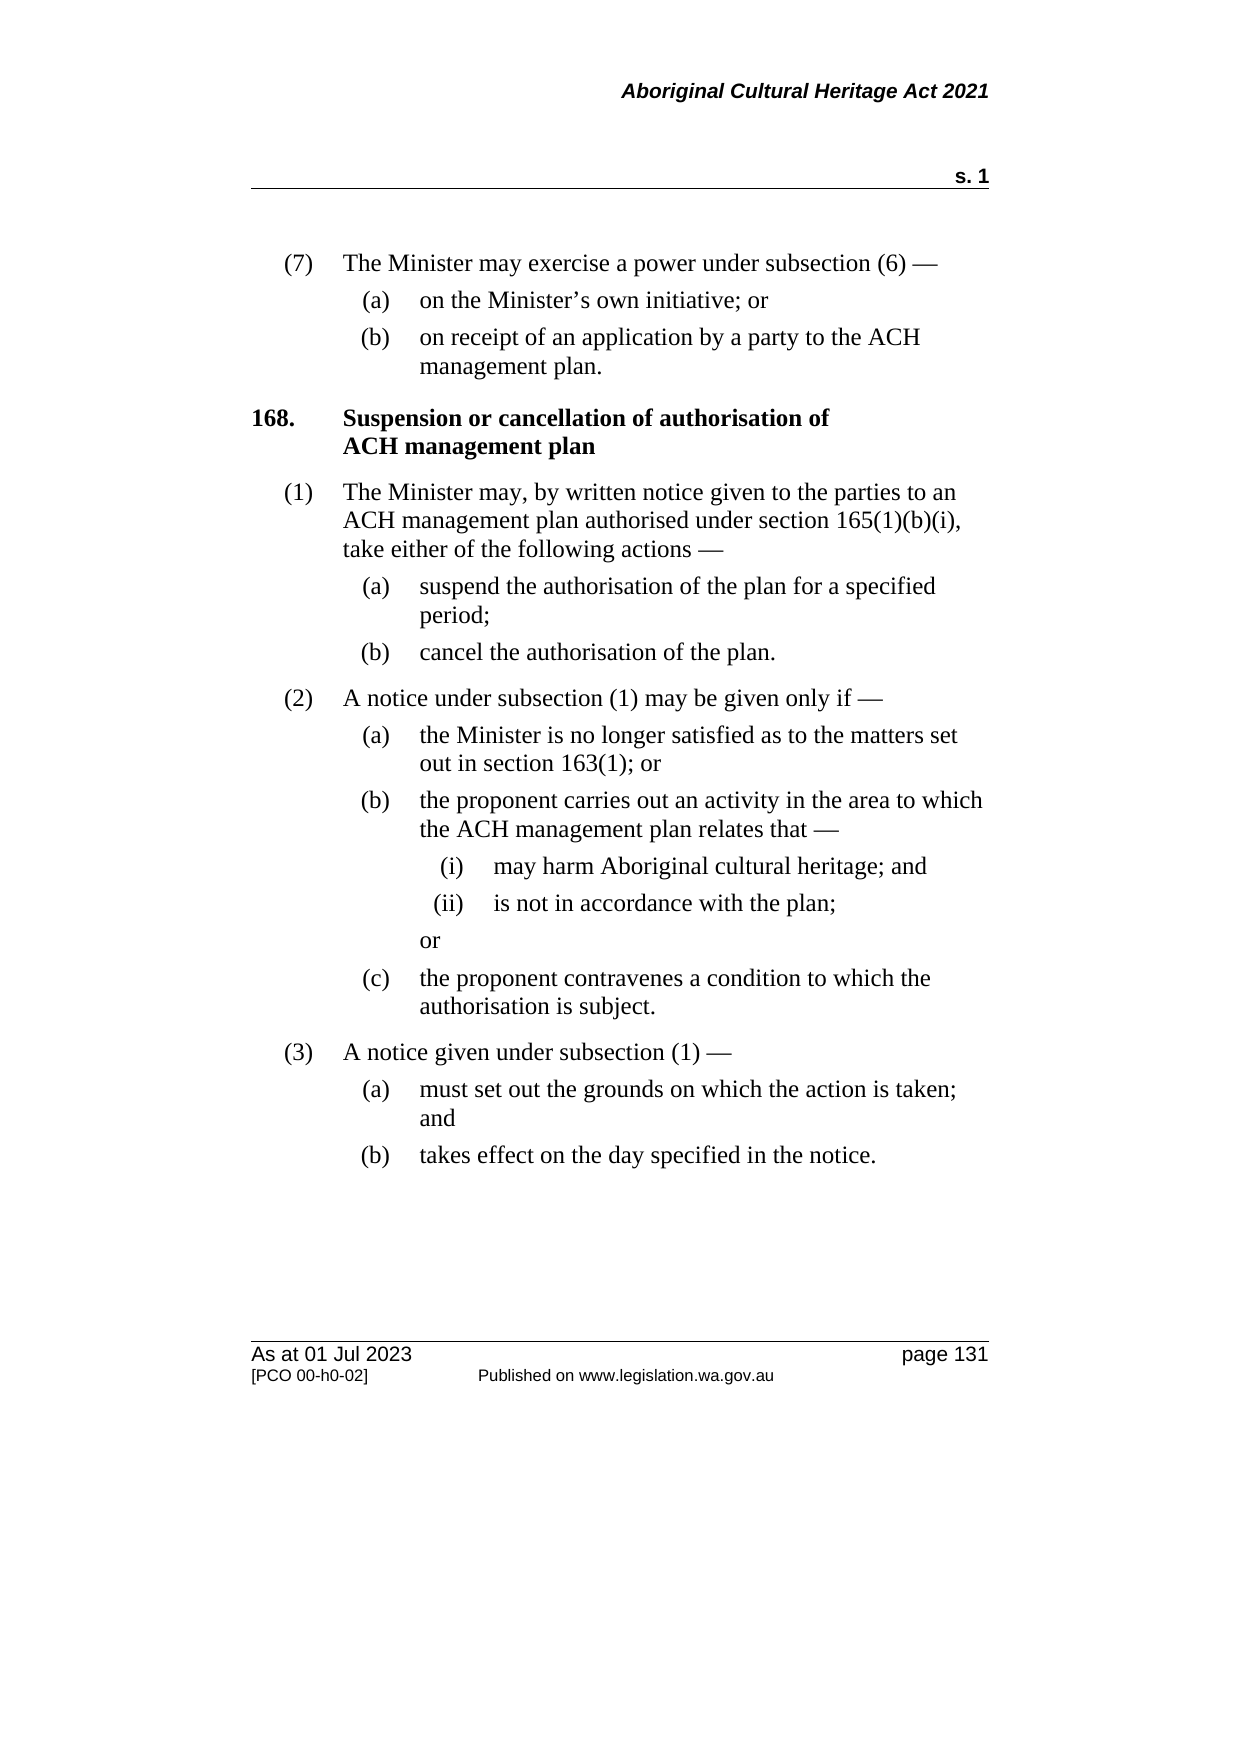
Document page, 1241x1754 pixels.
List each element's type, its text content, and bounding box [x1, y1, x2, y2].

subtitle 168. Suspension or cancellation of authorisation of ACH management plan [251, 403, 989, 460]
text (1) The Minister may, by written notice given to the parties to an ACH management plan authorised under section 165(1)(b)(i), take either of the following actions — [251, 477, 989, 563]
text (2) A notice under subsection (1) may be given only if — [251, 683, 989, 711]
text or [251, 926, 989, 954]
text (b) on receipt of an application by a party to the ACH management plan. [251, 322, 989, 380]
text (ii) is not in accordance with the plan; [251, 888, 989, 917]
text (b) cancel the authorisation of the plan. [251, 637, 989, 666]
text (b) the proponent carries out an activity in the area to which the ACH management plan relates that — [251, 786, 989, 843]
text (a) on the Minister’s own initiative; or [251, 285, 989, 314]
text (a) the Minister is no longer satisfied as to the matters set out in section 163(1); or [251, 720, 989, 777]
text (i) may harm Aboriginal cultural heritage; and [251, 851, 989, 880]
text (3) A notice given under subsection (1) — [251, 1037, 989, 1066]
text (7) The Minister may exercise a power under subsection (6) — [251, 248, 989, 277]
text (a) must set out the grounds on which the action is taken; and [251, 1074, 989, 1131]
text (c) the proponent contravenes a condition to which the authorisation is subject. [251, 963, 989, 1020]
text (b) takes effect on the day specified in the notice. [251, 1140, 989, 1168]
text (a) suspend the authorisation of the plan for a specified period; [251, 571, 989, 629]
